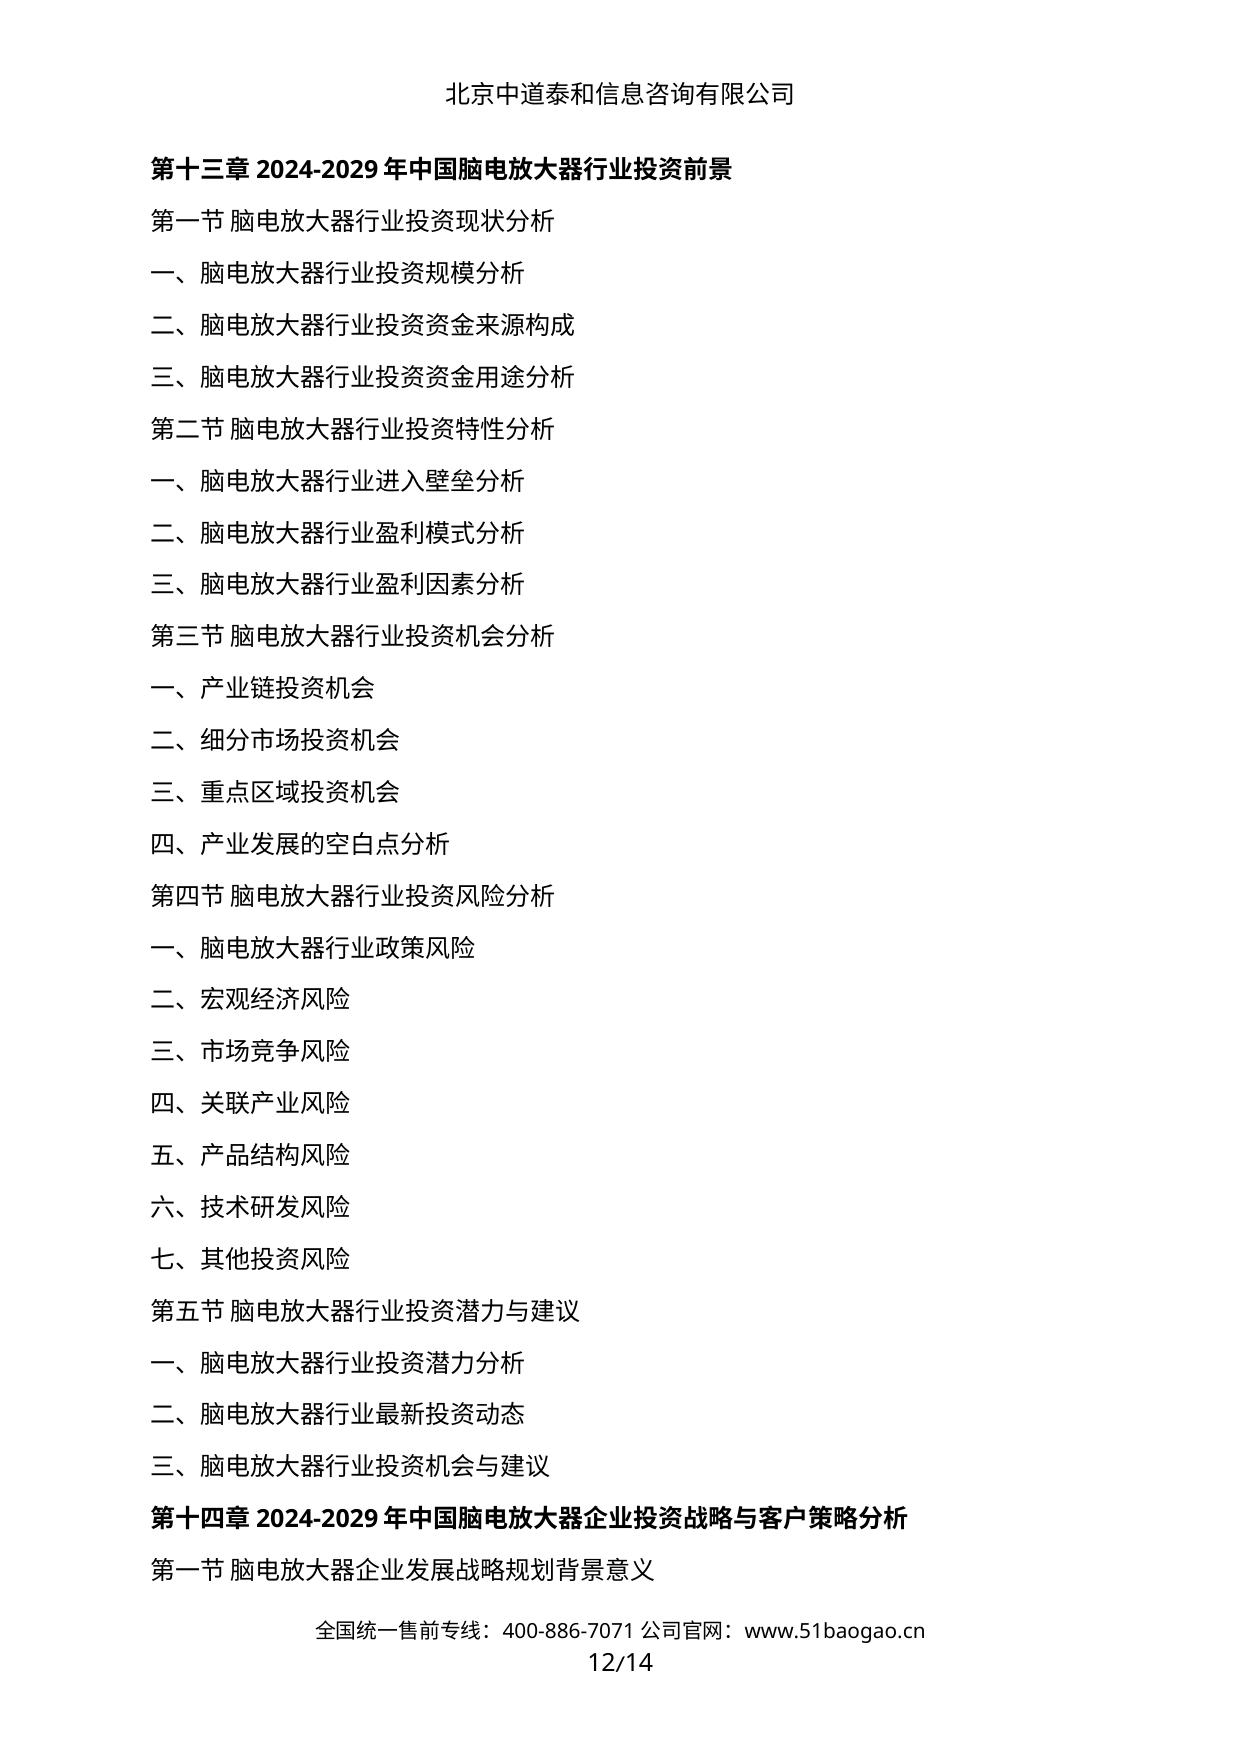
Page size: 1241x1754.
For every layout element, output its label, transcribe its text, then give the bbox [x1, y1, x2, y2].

text 第十四章 2024-2029年中国脑电放大器企业投资战略与客户策略分析 [150, 1499, 1090, 1535]
text 六、技术研发风险 [150, 1187, 1090, 1224]
text 三、脑电放大器行业投资资金用途分析 [150, 357, 1090, 394]
text 三、脑电放大器行业盈利因素分析 [150, 565, 1090, 601]
text 四、产业发展的空白点分析 [150, 824, 1090, 861]
text 第二节 脑电放大器行业投资特性分析 [150, 409, 1090, 446]
text 一、产业链投资机会 [150, 669, 1090, 705]
text 七、其他投资风险 [150, 1239, 1090, 1276]
text 第四节 脑电放大器行业投资风险分析 [150, 876, 1090, 912]
text 一、脑电放大器行业投资潜力分析 [150, 1343, 1090, 1379]
text 第三节 脑电放大器行业投资机会分析 [150, 617, 1090, 653]
text 第一节 脑电放大器企业发展战略规划背景意义 [150, 1551, 1090, 1587]
text 三、重点区域投资机会 [150, 772, 1090, 809]
text 三、市场竞争风险 [150, 1032, 1090, 1068]
text 一、脑电放大器行业进入壁垒分析 [150, 461, 1090, 497]
text 二、脑电放大器行业最新投资动态 [150, 1395, 1090, 1431]
text 第五节 脑电放大器行业投资潜力与建议 [150, 1291, 1090, 1327]
text 二、细分市场投资机会 [150, 721, 1090, 757]
text 四、关联产业风险 [150, 1084, 1090, 1120]
text 二、宏观经济风险 [150, 980, 1090, 1016]
text 二、脑电放大器行业盈利模式分析 [150, 513, 1090, 549]
text 一、脑电放大器行业投资规模分析 [150, 254, 1090, 290]
text 第一节 脑电放大器行业投资现状分析 [150, 202, 1090, 238]
text 二、脑电放大器行业投资资金来源构成 [150, 306, 1090, 342]
text 三、脑电放大器行业投资机会与建议 [150, 1447, 1090, 1483]
text 五、产品结构风险 [150, 1136, 1090, 1172]
text 一、脑电放大器行业政策风险 [150, 928, 1090, 964]
text 第十三章 2024-2029年中国脑电放大器行业投资前景 [150, 150, 1090, 186]
